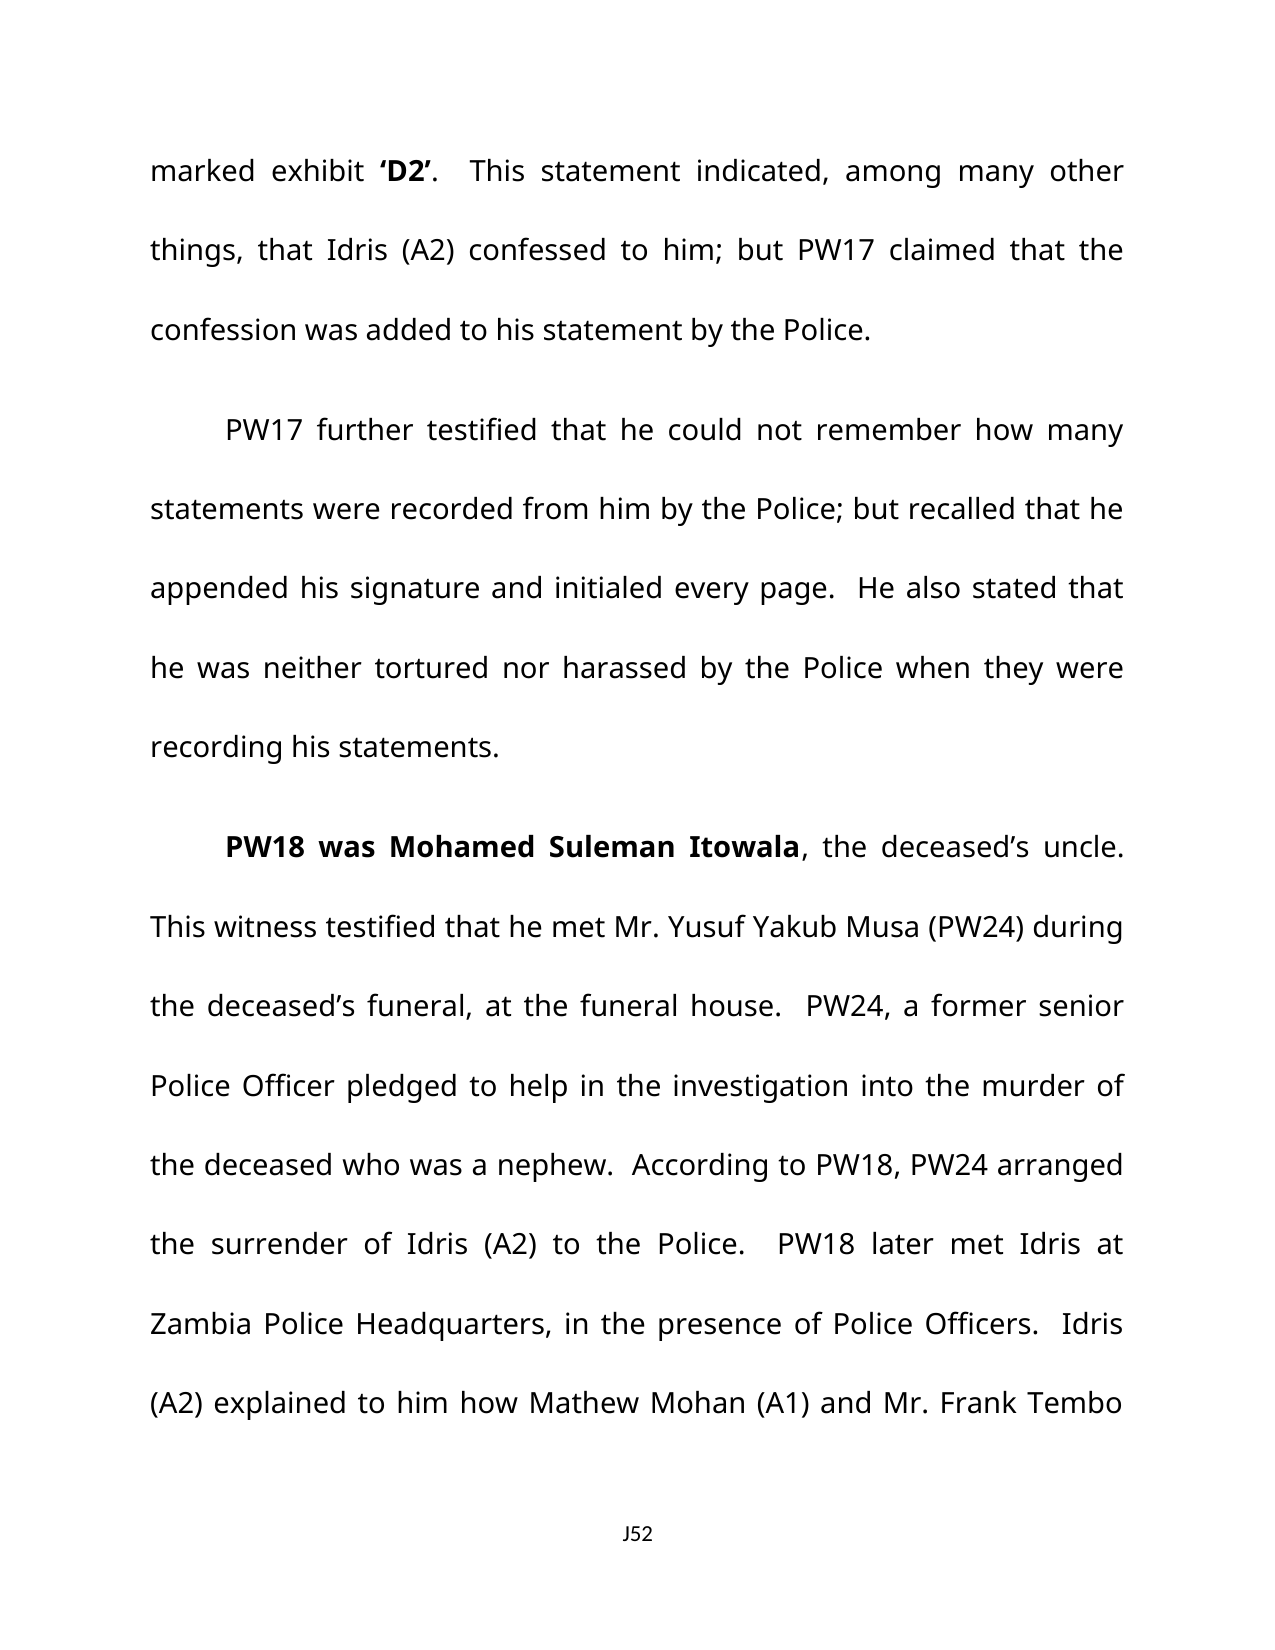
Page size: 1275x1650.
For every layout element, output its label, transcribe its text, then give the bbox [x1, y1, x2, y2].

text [150, 150, 1125, 348]
text PW17 further testified that he could not remember how many statements were recorded from him by the Police; but recalled that he appended his signature and initialed every page. He also stated that he was neither tortured nor harassed by the Police when they were recording his statements. [150, 409, 1125, 766]
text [150, 827, 1125, 1422]
